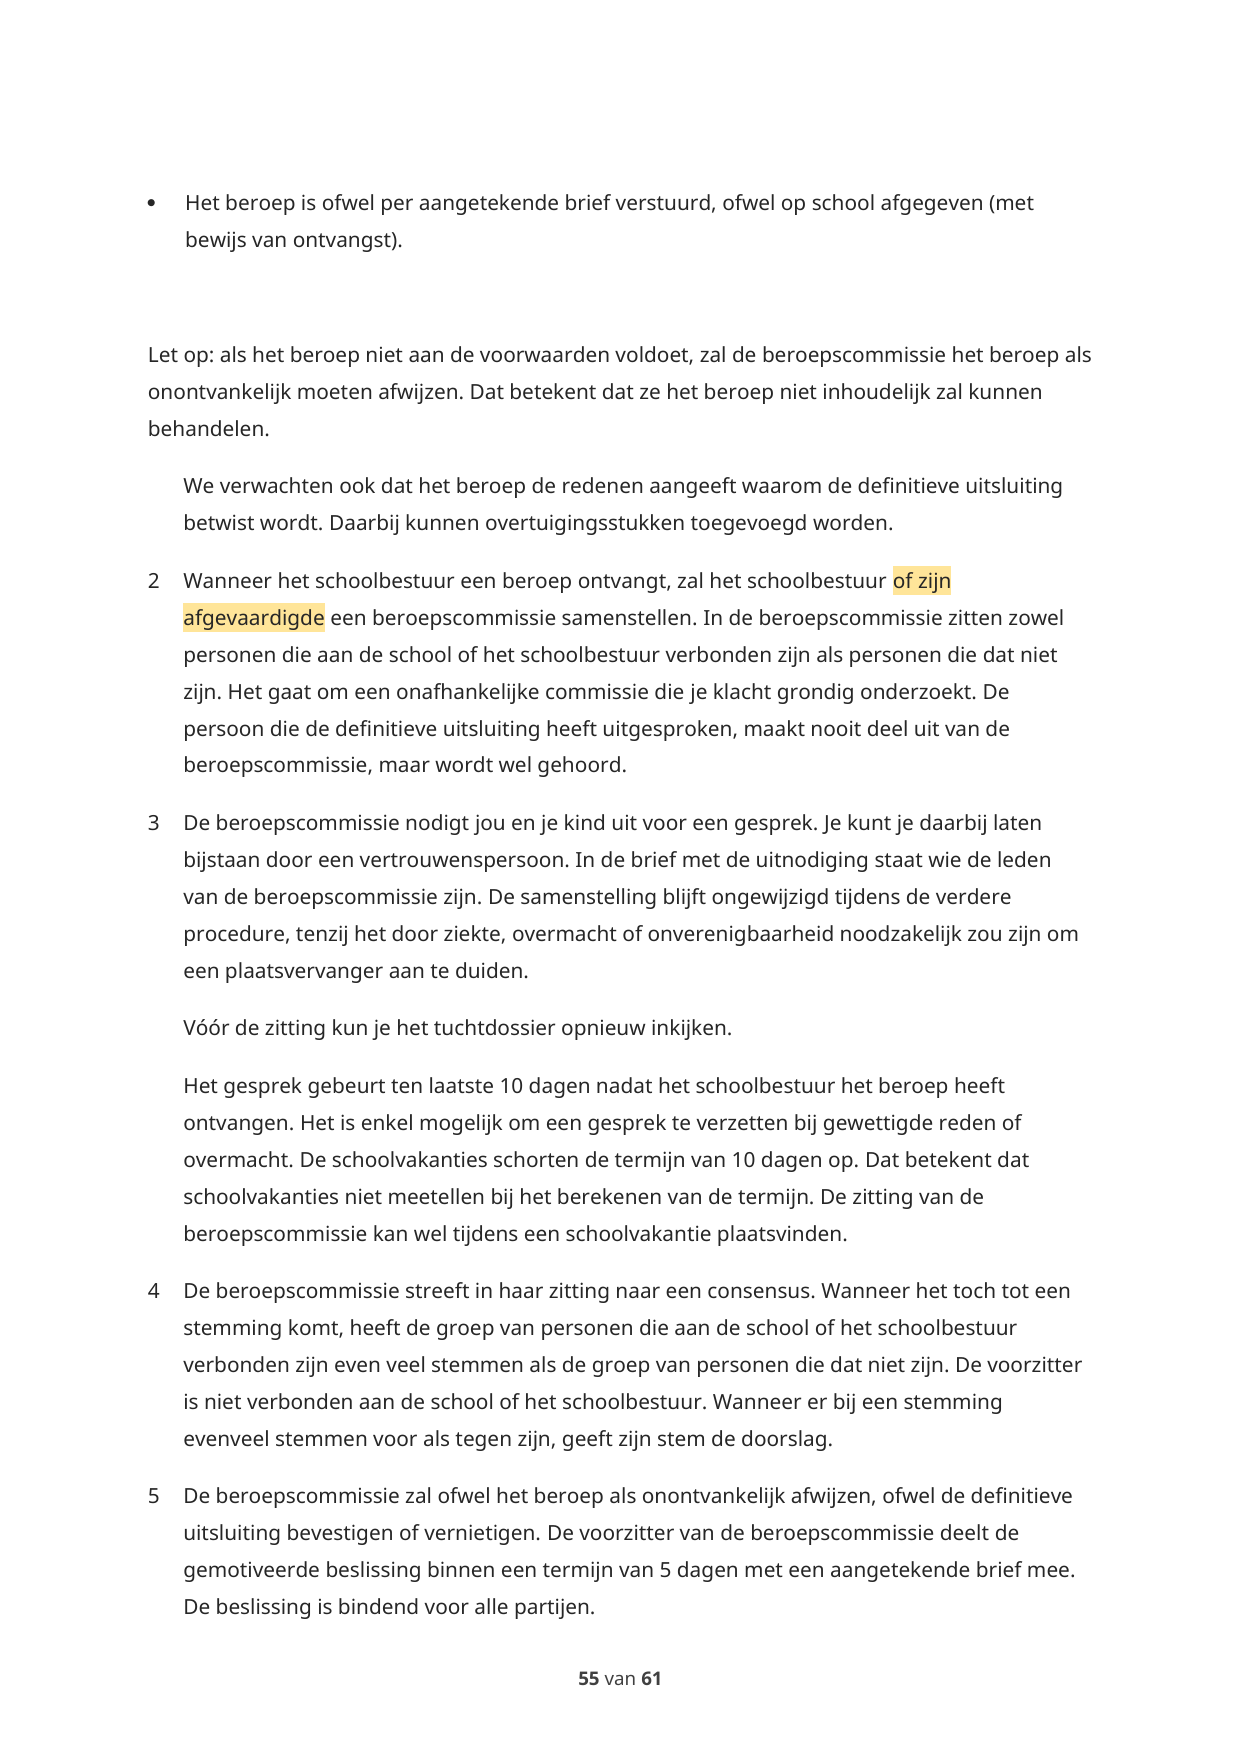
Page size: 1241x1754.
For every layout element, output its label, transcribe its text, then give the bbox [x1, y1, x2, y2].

text Vóór de zitting kun je het tuchtdossier opnieuw inkijken. [183, 1013, 1092, 1042]
list Wanneer het schoolbestuur een beroep ontvangt, zal het schoolbestuur of zijn afgevaardigde een beroepscommissie samenstellen. In de beroepscommissie zitten zowel personen die aan de school of het schoolbestuur verbonden zijn als personen die dat niet zijn. Het gaat om een onafhankelijke commissie die je klacht grondig onderzoekt. De persoon die de definitieve uitsluiting heeft uitgesproken, maakt nooit deel uit van de beroepscommissie, maar wordt wel gehoord. [148, 566, 1092, 779]
list De beroepscommissie nodigt jou en je kind uit voor een gesprek. Je kunt je daarbij laten bijstaan door een vertrouwenspersoon. In de brief met de uitnodiging staat wie de leden van de beroepscommissie zijn. De samenstelling blijft ongewijzigd tijdens de verdere procedure, tenzij het door ziekte, overmacht of onverenigbaarheid noodzakelijk zou zijn om een plaatsvervanger aan te duiden. [148, 808, 1092, 984]
text Het gesprek gebeurt ten laatste 10 dagen nadat het schoolbestuur het beroep heeft ontvangen. Het is enkel mogelijk om een gesprek te verzetten bij gewettigde reden of overmacht. De schoolvakanties schorten de termijn van 10 dagen op. Dat betekent dat schoolvakanties niet meetellen bij het berekenen van de termijn. De zitting van de beroepscommissie kan wel tijdens een schoolvakantie plaatsvinden. [183, 1071, 1092, 1247]
list De beroepscommissie zal ofwel het beroep als onontvankelijk afwijzen, ofwel de definitieve uitsluiting bevestigen of vernietigen. De voorzitter van de beroepscommissie deelt de gemotiveerde beslissing binnen een termijn van 5 dagen met een aangetekende brief mee. De beslissing is bindend voor alle partijen. [148, 1482, 1092, 1621]
text We verwachten ook dat het beroep de redenen aangeeft waarom de definitieve uitsluiting betwist wordt. Daarbij kunnen overtuigingsstukken toegevoegd worden. [183, 472, 1092, 537]
list De beroepscommissie streeft in haar zitting naar een consensus. Wanneer het toch tot een stemming komt, heeft de groep van personen die aan de school of het schoolbestuur verbonden zijn even veel stemmen als de groep van personen die dat niet zijn. De voorzitter is niet verbonden aan de school of het schoolbestuur. Wanneer er bij een stemming evenveel stemmen voor als tegen zijn, geeft zijn stem de doorslag. [148, 1276, 1092, 1452]
